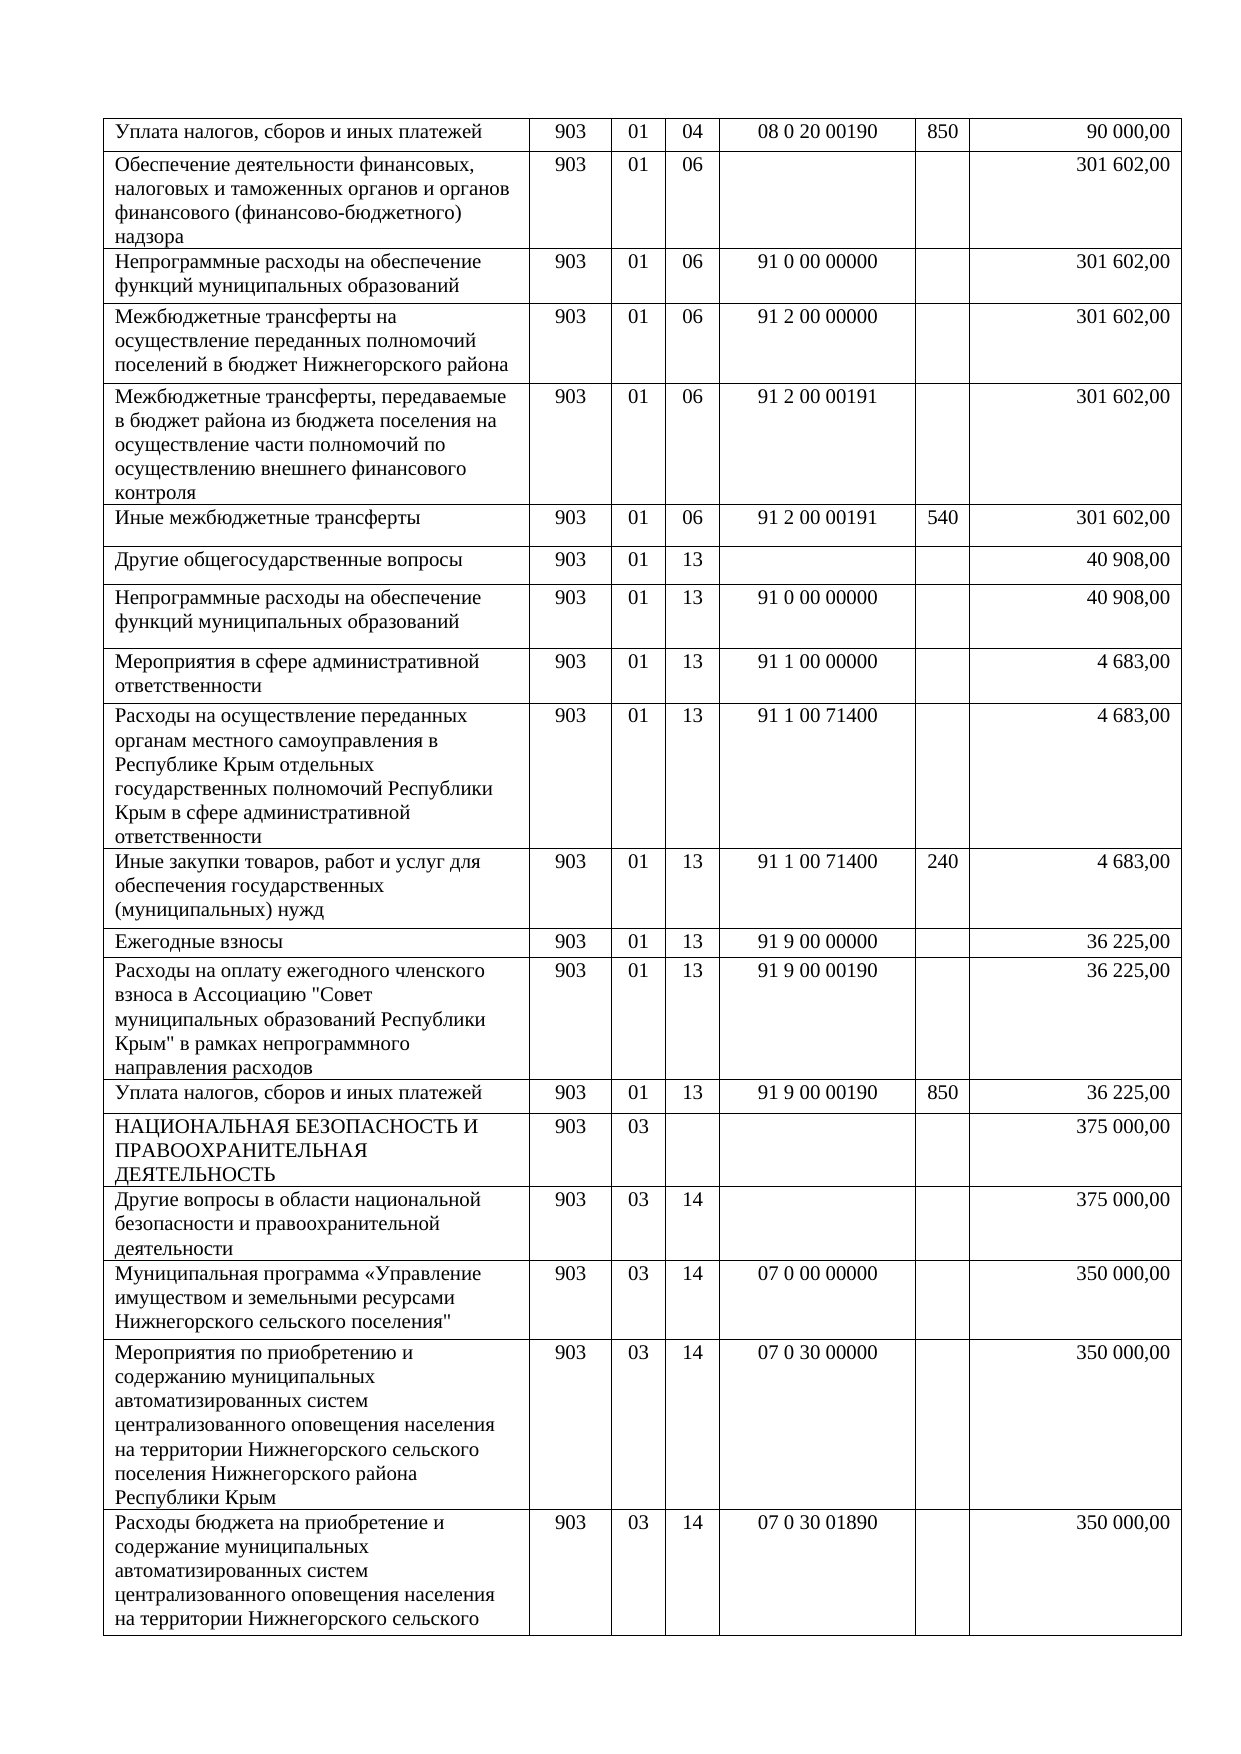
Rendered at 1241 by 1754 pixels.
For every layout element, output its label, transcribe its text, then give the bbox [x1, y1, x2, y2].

table_cell 540 [916, 505, 969, 546]
table_cell Уплата налогов, сборов и иных платежей [104, 119, 529, 151]
table_cell [720, 547, 915, 584]
table_cell 91 2 00 00191 [720, 505, 915, 546]
table_cell 06 [666, 249, 719, 303]
table_cell 301 602,00 [970, 304, 1181, 383]
table_cell 903 [530, 1187, 611, 1259]
table_cell 350 000,00 [970, 1261, 1181, 1339]
table_cell 903 [530, 1080, 611, 1113]
table_cell Уплата налогов, сборов и иных платежей [104, 1080, 529, 1113]
table_cell Мероприятия по приобретению и содержанию муниципальных автоматизированных систем централизованного оповещения населения на территории Нижнегорского сельского поселения Нижнегорского района Республики Крым [104, 1340, 529, 1509]
table_cell 13 [666, 585, 719, 648]
table_cell 903 [530, 1114, 611, 1186]
table_cell 36 225,00 [970, 1080, 1181, 1113]
table_cell Иные межбюджетные трансферты [104, 505, 529, 546]
table_cell Межбюджетные трансферты на осуществление переданных полномочий поселений в бюджет Нижнегорского района [104, 304, 529, 383]
table_cell 40 908,00 [970, 585, 1181, 648]
table_cell 850 [916, 1080, 969, 1113]
table_cell 01 [612, 704, 665, 848]
table_cell Иные закупки товаров, работ и услуг для обеспечения государственных (муниципальных) нужд [104, 849, 529, 927]
table_cell 03 [612, 1510, 665, 1635]
table_cell 301 602,00 [970, 152, 1181, 248]
table_cell 4 683,00 [970, 849, 1181, 927]
table_cell 903 [530, 249, 611, 303]
table_cell [916, 585, 969, 648]
table_cell [916, 1114, 969, 1186]
table_cell 06 [666, 304, 719, 383]
table_cell 301 602,00 [970, 384, 1181, 504]
table_cell 01 [612, 384, 665, 504]
table_cell [916, 1187, 969, 1259]
table_cell 06 [666, 384, 719, 504]
table_cell 14 [666, 1187, 719, 1259]
table_cell 4 683,00 [970, 704, 1181, 848]
table_cell Другие общегосударственные вопросы [104, 547, 529, 584]
table_cell 01 [612, 119, 665, 151]
table_cell [916, 649, 969, 702]
table_cell 06 [666, 505, 719, 546]
table_cell 301 602,00 [970, 505, 1181, 546]
table_cell 91 1 00 71400 [720, 704, 915, 848]
table_cell 01 [612, 547, 665, 584]
table_cell 903 [530, 649, 611, 702]
table_cell 36 225,00 [970, 929, 1181, 957]
table_cell 13 [666, 704, 719, 848]
table_cell 07 0 30 00000 [720, 1340, 915, 1509]
table_cell 01 [612, 929, 665, 957]
table_cell 01 [612, 152, 665, 248]
table_cell 01 [612, 304, 665, 383]
table_cell 01 [612, 249, 665, 303]
table_cell 13 [666, 547, 719, 584]
table_cell 91 0 00 00000 [720, 585, 915, 648]
table_cell [916, 547, 969, 584]
table_cell 08 0 20 00190 [720, 119, 915, 151]
table_cell 903 [530, 958, 611, 1079]
table_cell 903 [530, 849, 611, 927]
table_cell 13 [666, 958, 719, 1079]
table_cell 01 [612, 585, 665, 648]
table_cell 91 2 00 00000 [720, 304, 915, 383]
table_cell 06 [666, 152, 719, 248]
table_cell 01 [612, 849, 665, 927]
table_cell 36 225,00 [970, 958, 1181, 1079]
table_cell [916, 1261, 969, 1339]
table_cell 375 000,00 [970, 1114, 1181, 1186]
table_cell [916, 304, 969, 383]
table_cell 13 [666, 649, 719, 702]
table_cell 240 [916, 849, 969, 927]
table_cell 903 [530, 929, 611, 957]
table_cell 03 [612, 1340, 665, 1509]
table_cell Межбюджетные трансферты, передаваемые в бюджет района из бюджета поселения на осуществление части полномочий по осуществлению внешнего финансового контроля [104, 384, 529, 504]
table_cell 903 [530, 547, 611, 584]
table_cell [916, 929, 969, 957]
table_cell [916, 152, 969, 248]
table_cell 01 [612, 505, 665, 546]
table_cell 903 [530, 152, 611, 248]
table_cell 90 000,00 [970, 119, 1181, 151]
table_cell Другие вопросы в области национальной безопасности и правоохранительной деятельности [104, 1187, 529, 1259]
table_cell Непрограммные расходы на обеспечение функций муниципальных образований [104, 249, 529, 303]
table_cell [916, 1340, 969, 1509]
table_cell Обеспечение деятельности финансовых, налоговых и таможенных органов и органов финансового (финансово-бюджетного) надзора [104, 152, 529, 248]
table_cell 01 [612, 1080, 665, 1113]
table_cell [666, 1114, 719, 1186]
table_cell 903 [530, 505, 611, 546]
table_cell Ежегодные взносы [104, 929, 529, 957]
table_cell 903 [530, 1510, 611, 1635]
table_cell 903 [530, 1261, 611, 1339]
table_cell 13 [666, 849, 719, 927]
table_cell 903 [530, 119, 611, 151]
table_cell [916, 958, 969, 1079]
table_cell Расходы на осуществление переданных органам местного самоуправления в Республике Крым отдельных государственных полномочий Республики Крым в сфере административной ответственности [104, 704, 529, 848]
table_cell 350 000,00 [970, 1340, 1181, 1509]
table_cell [720, 1114, 915, 1186]
table_cell 03 [612, 1114, 665, 1186]
table_cell 13 [666, 929, 719, 957]
table_cell 903 [530, 585, 611, 648]
table_cell 03 [612, 1261, 665, 1339]
table_cell Непрограммные расходы на обеспечение функций муниципальных образований [104, 585, 529, 648]
table_cell [916, 704, 969, 848]
table_cell 903 [530, 384, 611, 504]
table_cell 07 0 30 01890 [720, 1510, 915, 1635]
table_cell 903 [530, 304, 611, 383]
table_cell 91 1 00 71400 [720, 849, 915, 927]
table_cell 03 [612, 1187, 665, 1259]
table_cell 04 [666, 119, 719, 151]
table_cell Мероприятия в сфере административной ответственности [104, 649, 529, 702]
table_cell 301 602,00 [970, 249, 1181, 303]
table_cell 14 [666, 1340, 719, 1509]
table_cell 91 0 00 00000 [720, 249, 915, 303]
table_cell 01 [612, 649, 665, 702]
table_cell [720, 1187, 915, 1259]
table_cell 91 9 00 00190 [720, 1080, 915, 1113]
table_cell 91 1 00 00000 [720, 649, 915, 702]
table_cell 40 908,00 [970, 547, 1181, 584]
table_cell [104, 1510, 529, 1635]
table_cell 01 [612, 958, 665, 1079]
table_cell Расходы на оплату ежегодного членского взноса в Ассоциацию "Совет муниципальных образований Республики Крым" в рамках непрограммного направления расходов [104, 958, 529, 1079]
table_cell [916, 384, 969, 504]
table_cell 07 0 00 00000 [720, 1261, 915, 1339]
table_cell 350 000,00 [970, 1510, 1181, 1635]
table_cell 91 9 00 00000 [720, 929, 915, 957]
table_cell [916, 249, 969, 303]
table_cell 4 683,00 [970, 649, 1181, 702]
table_cell 903 [530, 704, 611, 848]
table_cell 14 [666, 1261, 719, 1339]
table_cell Муниципальная программа «Управление имуществом и земельными ресурсами Нижнегорского сельского поселения" [104, 1261, 529, 1339]
table_cell [720, 152, 915, 248]
table_cell 91 9 00 00190 [720, 958, 915, 1079]
table_cell 14 [666, 1510, 719, 1635]
table_cell 13 [666, 1080, 719, 1113]
table_cell [916, 1510, 969, 1635]
table_cell 850 [916, 119, 969, 151]
table_cell НАЦИОНАЛЬНАЯ БЕЗОПАСНОСТЬ И ПРАВООХРАНИТЕЛЬНАЯ ДЕЯТЕЛЬНОСТЬ [104, 1114, 529, 1186]
table_cell 91 2 00 00191 [720, 384, 915, 504]
table_cell 375 000,00 [970, 1187, 1181, 1259]
table_cell 903 [530, 1340, 611, 1509]
